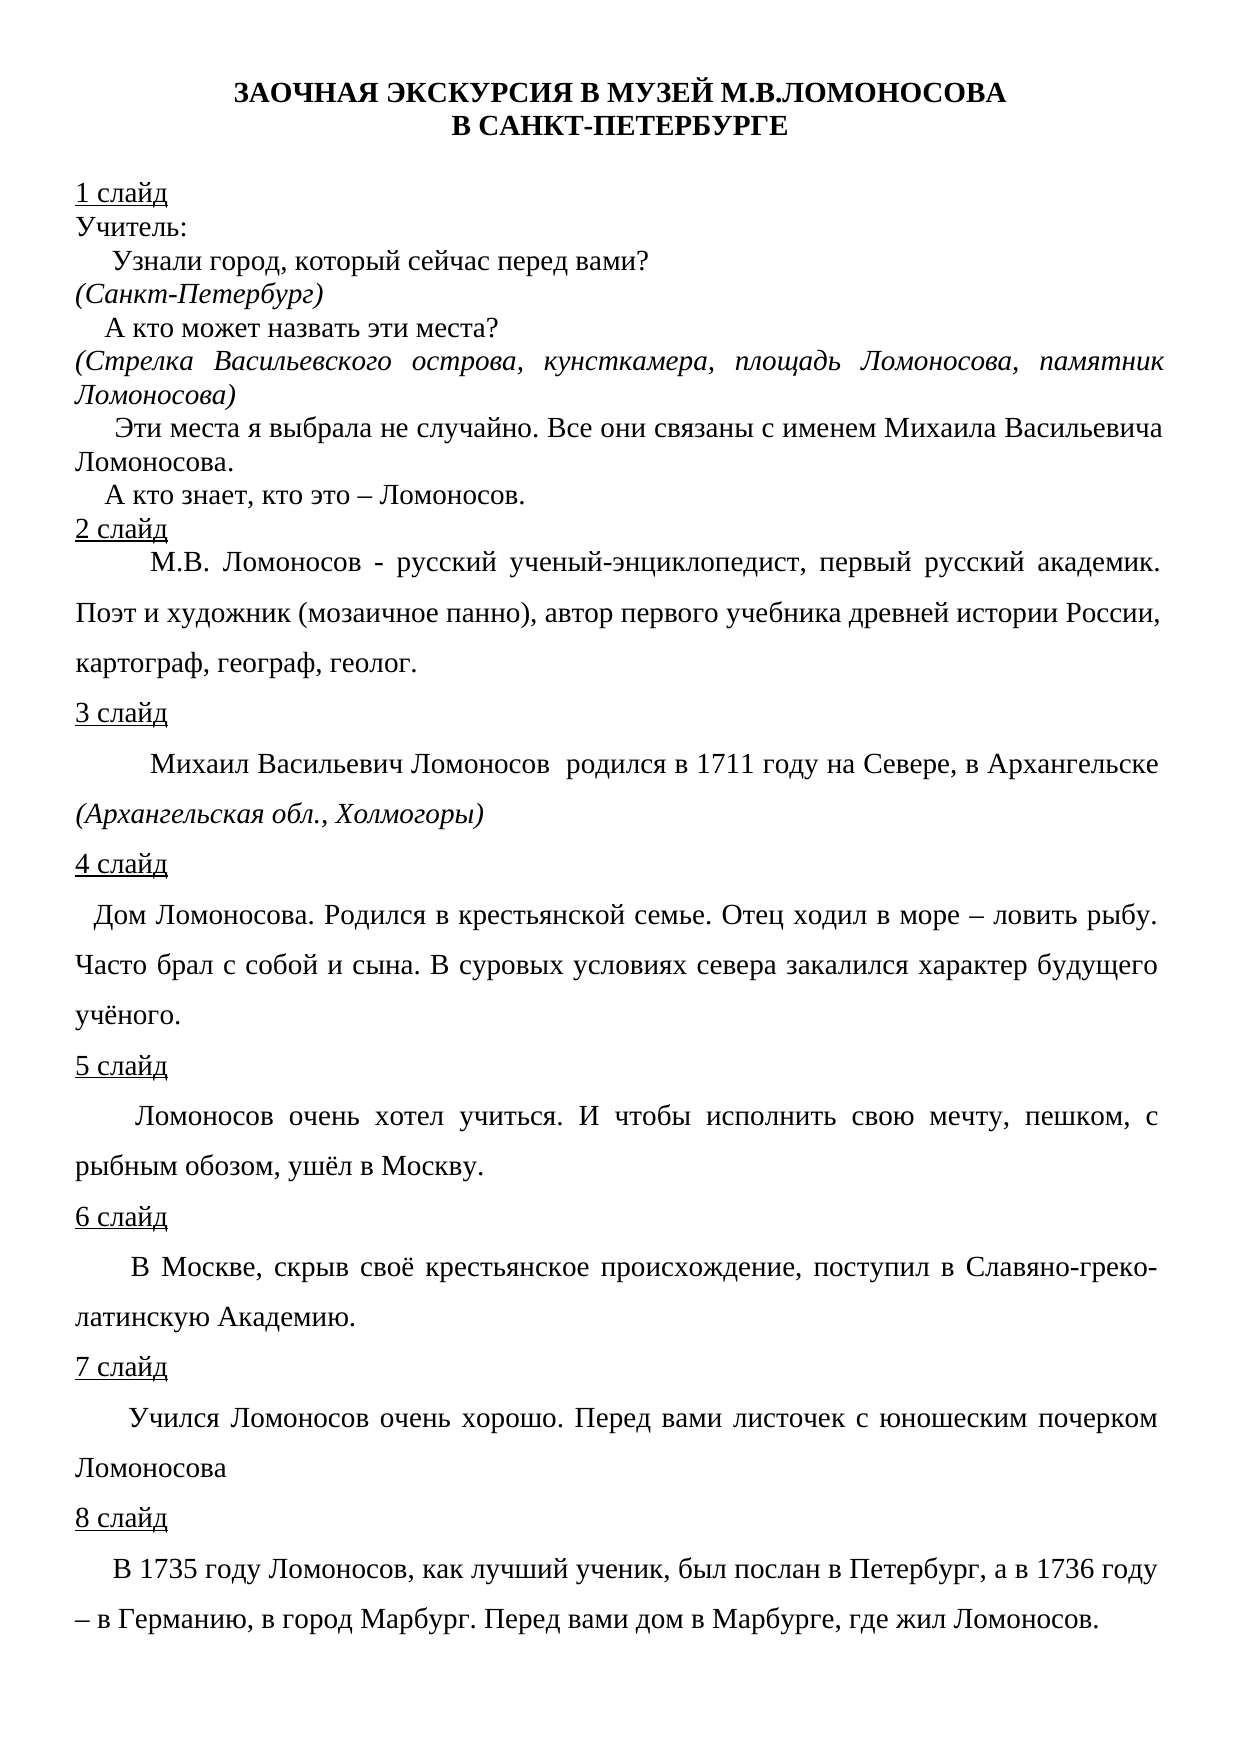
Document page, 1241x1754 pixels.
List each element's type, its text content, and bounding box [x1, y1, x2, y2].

text Эти места я выбрала не случайно. Все они связаны с именем Михаила Васильевича Ломоносова. [75, 410, 1165, 477]
text (Санкт-Петербург) [75, 276, 1165, 310]
text 8 слайд [75, 1501, 1160, 1534]
text А кто знает, кто это – Ломоносов. [75, 477, 1165, 511]
text Узнали город, который сейчас перед вами? [75, 243, 1165, 276]
text Учитель: [75, 209, 1165, 243]
text Учился Ломоносов очень хорошо. Перед вами листочек с юношеским почерком Ломоносова [75, 1400, 1160, 1484]
text ЗАОЧНАЯ ЭКСКУРСИЯ В МУЗЕЙ М.В.ЛОМОНОСОВА [75, 75, 1165, 108]
text Дом Ломоносова. Родился в крестьянской семье. Отец ходил в море – ловить рыбу. Часто брал с собой и сына. В суровых условиях севера закалился характер будущего учёного. [75, 897, 1160, 1031]
text 7 слайд [75, 1349, 1160, 1383]
text Михаил Васильевич Ломоносов родился в 1711 году на Севере, в Архангельске (Архангельская обл., Холмогоры) [75, 746, 1160, 830]
text 6 слайд [75, 1199, 1160, 1232]
text 4 слайд [75, 846, 1160, 880]
text 1 слайд [75, 176, 1165, 209]
text Ломоносов очень хотел учиться. И чтобы исполнить свою мечту, пешком, с рыбным обозом, ушёл в Москву. [75, 1098, 1160, 1182]
text В 1735 году Ломоносов, как лучший ученик, был послан в Петербург, а в 1736 году – в Германию, в город Марбург. Перед вами дом в Марбурге, где жил Ломоносов. [75, 1551, 1160, 1635]
text В САНКТ-ПЕТЕРБУРГЕ [75, 108, 1165, 142]
text 3 слайд [75, 696, 1161, 729]
text М.В. Ломоносов - русский ученый-энциклопедист, первый русский академик. Поэт и художник (мозаичное панно), автор первого учебника древней истории России, картограф, географ, геолог. [75, 544, 1161, 679]
text В Москве, скрыв своё крестьянское происхождение, поступил в Славяно-греко-латинскую Академию. [75, 1249, 1160, 1333]
text (Стрелка Васильевского острова, кунсткамера, площадь Ломоносова, памятник Ломоносова) [75, 343, 1165, 410]
text А кто может назвать эти места? [75, 310, 1165, 343]
text 2 слайд [75, 511, 1165, 544]
text 5 слайд [75, 1048, 1160, 1081]
